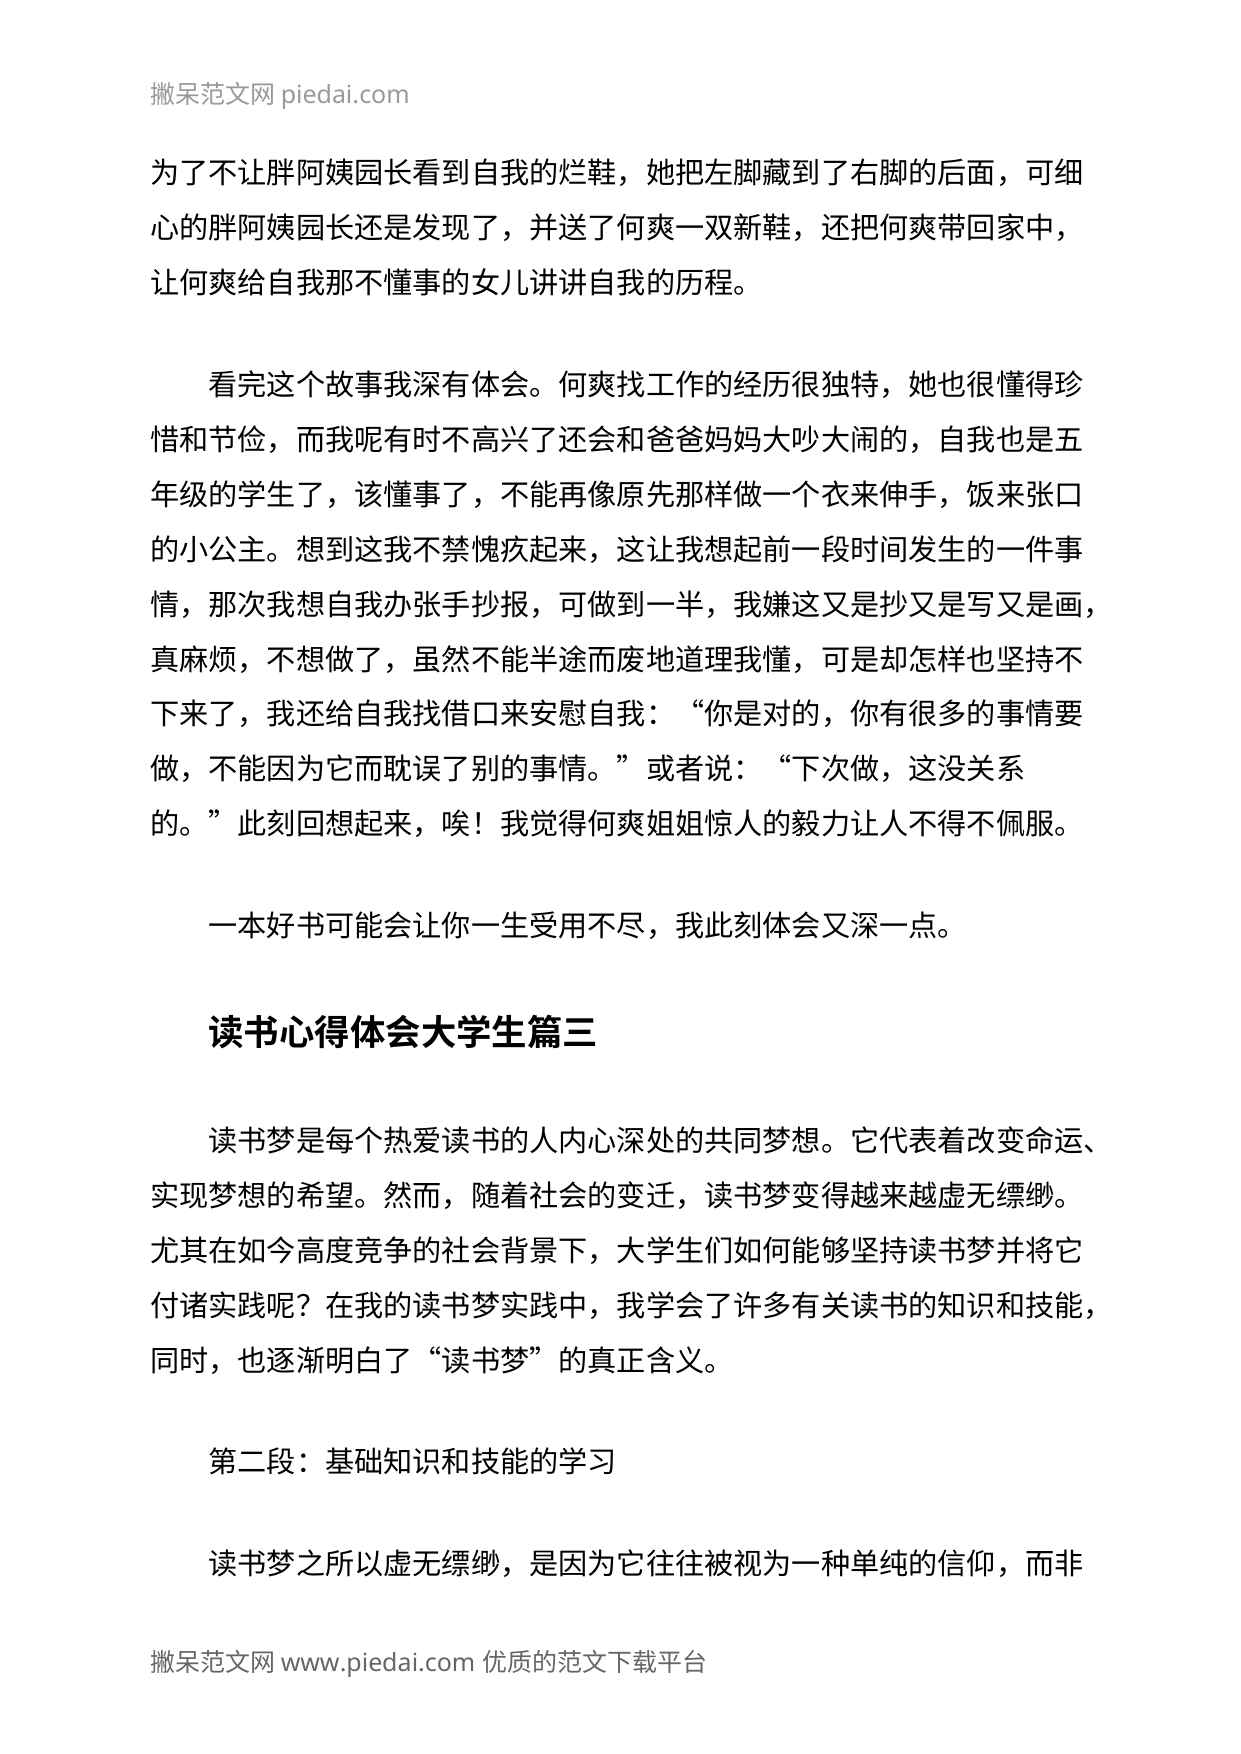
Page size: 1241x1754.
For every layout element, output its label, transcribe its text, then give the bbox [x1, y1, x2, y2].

text 读书梦是每个热爱读书的人内心深处的共同梦想。它代表着改变命运、实现梦想的希望。然而，随着社会的变迁，读书梦变得越来越虚无缥缈。尤其在如今高度竞争的社会背景下，大学生们如何能够坚持读书梦并将它付诸实践呢？在我的读书梦实践中，我学会了许多有关读书的知识和技能，同时，也逐渐明白了“读书梦”的真正含义。 [150, 1118, 1090, 1379]
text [150, 1541, 1090, 1583]
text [150, 150, 1090, 302]
text 读书心得体会大学生篇三 [150, 1004, 1090, 1056]
text 一本好书可能会让你一生受用不尽，我此刻体会又深一点。 [150, 902, 1090, 945]
text 第二段：基础知识和技能的学习 [150, 1439, 1090, 1481]
text 看完这个故事我深有体会。何爽找工作的经历很独特，她也很懂得珍惜和节俭，而我呢有时不高兴了还会和爸爸妈妈大吵大闹的，自我也是五年级的学生了，该懂事了，不能再像原先那样做一个衣来伸手，饭来张口的小公主。想到这我不禁愧疚起来，这让我想起前一段时间发生的一件事情，那次我想自我办张手抄报，可做到一半，我嫌这又是抄又是写又是画，真麻烦，不想做了，虽然不能半途而废地道理我懂，可是却怎样也坚持不下来了，我还给自我找借口来安慰自我：“你是对的，你有很多的事情要做，不能因为它而耽误了别的事情。”或者说：“下次做，这没关系的。”此刻回想起来，唉！我觉得何爽姐姐惊人的毅力让人不得不佩服。 [150, 362, 1090, 843]
